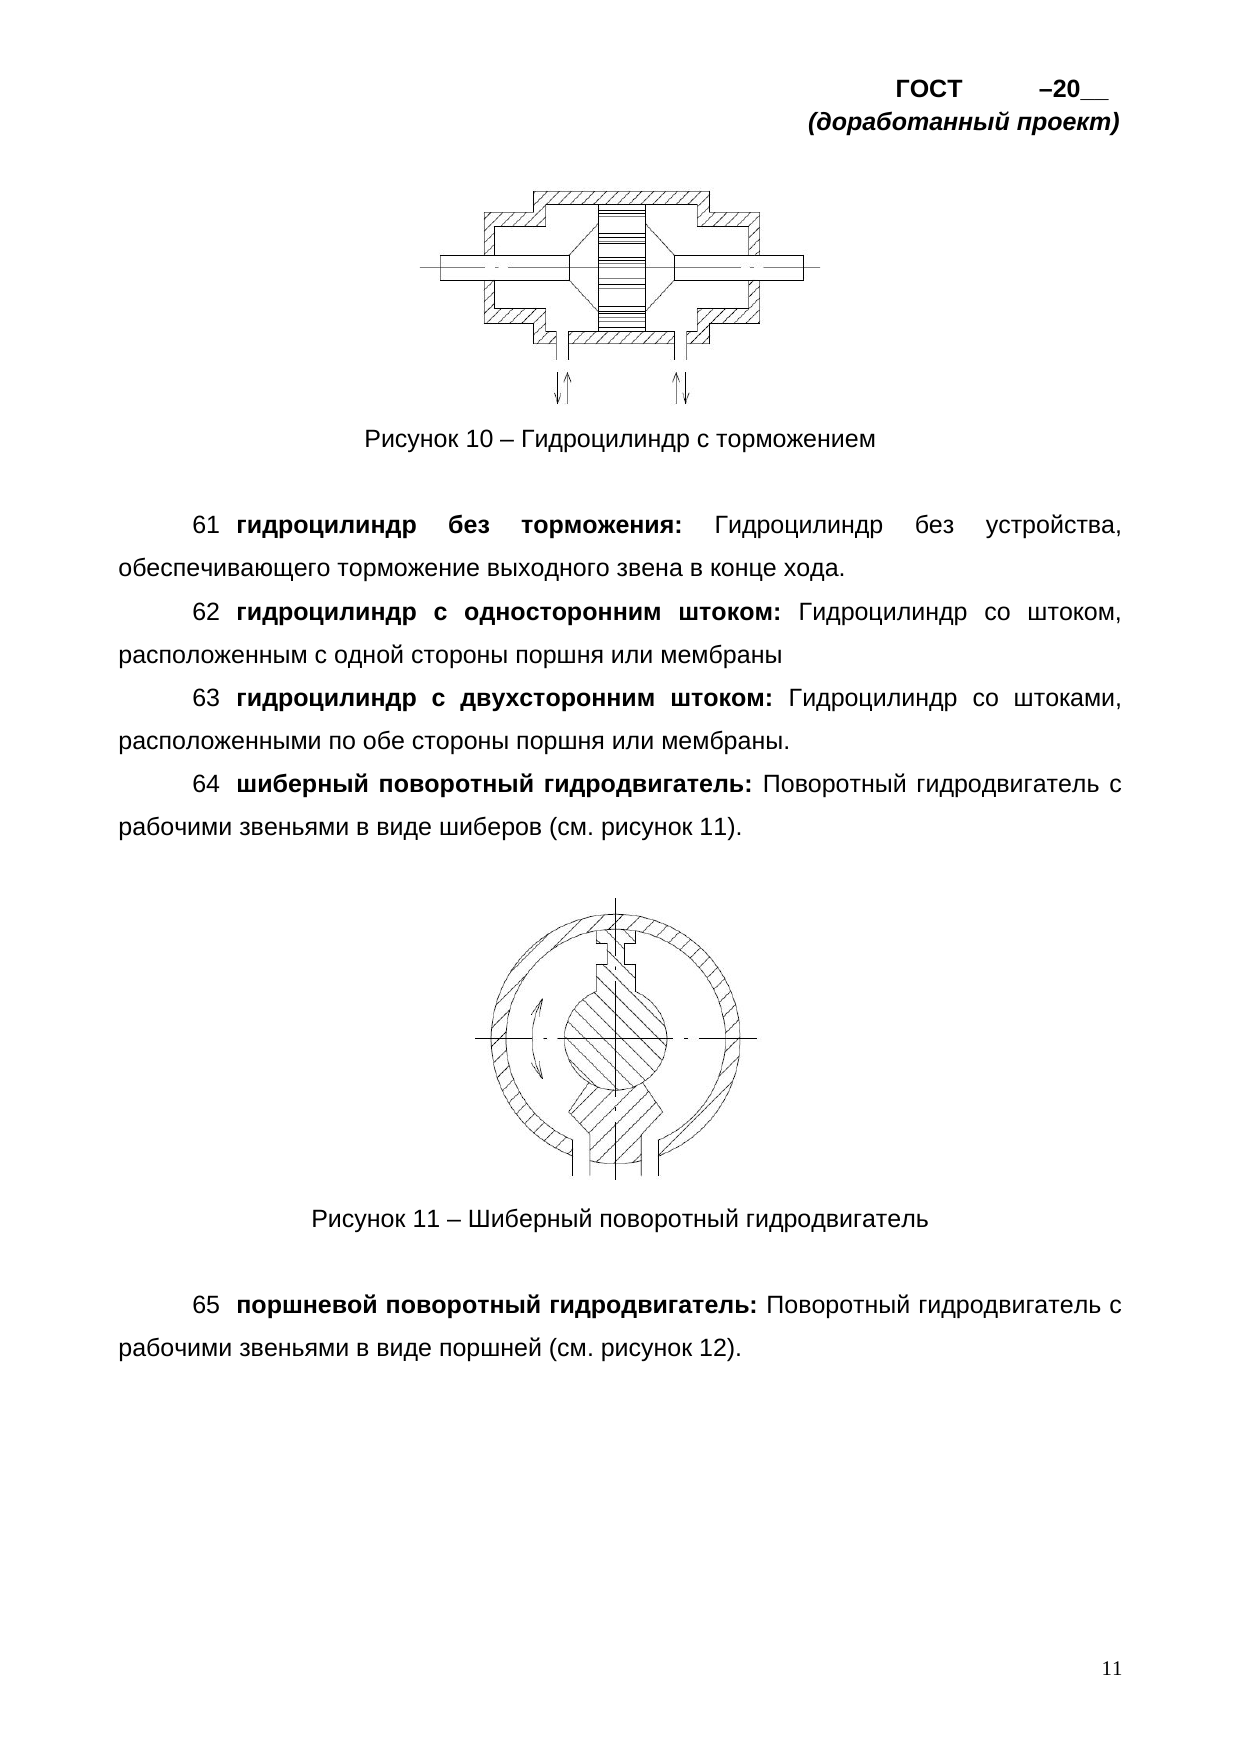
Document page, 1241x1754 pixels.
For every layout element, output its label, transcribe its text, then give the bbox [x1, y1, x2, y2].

list поршневой поворотный гидродвигатель: Поворотный гидродвигатель с рабочими звеньями в виде поршней (см. рисунок 12). [118, 1290, 1122, 1362]
list шиберный поворотный гидродвигатель: Поворотный гидродвигатель с рабочими звеньями в виде шиберов (см. рисунок 11). [118, 769, 1122, 841]
picture [419, 155, 821, 412]
text Рисунок – Гидроцилиндр с торможением [118, 424, 1122, 453]
list гидроцилиндр без торможения: Гидроцилиндр без устройства, обеспечивающего торможение выходного звена в конце хода. [118, 510, 1122, 582]
list гидроцилиндр с односторонним штоком: Гидроцилиндр со штоком, расположенным с одной стороны поршня или мембраны [118, 597, 1122, 668]
picture [468, 898, 772, 1192]
text Рисунок – Шиберный поворотный гидродвигатель [118, 1204, 1122, 1233]
list гидроцилиндр с двухсторонним штоком: Гидроцилиндр со штоками, расположенными по обе стороны поршня или мембраны. [118, 683, 1122, 755]
